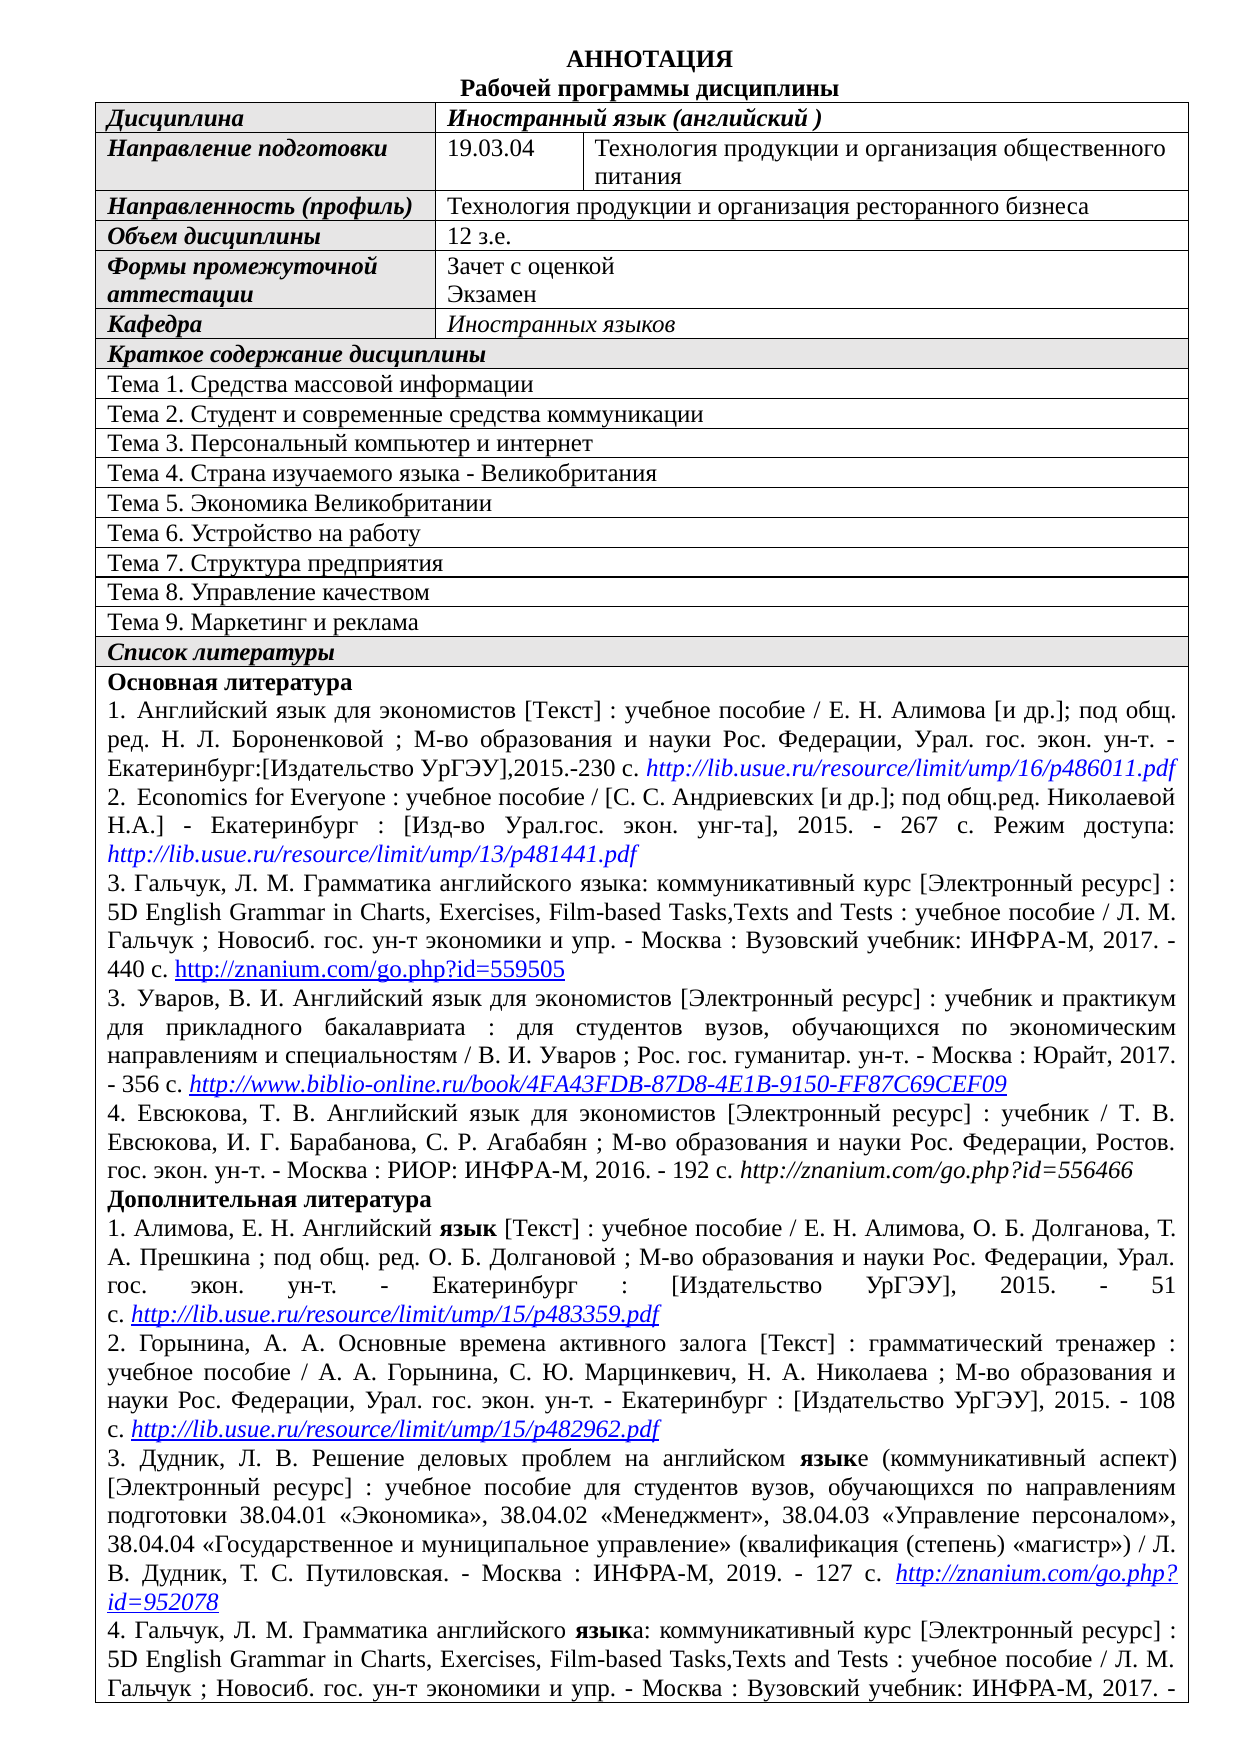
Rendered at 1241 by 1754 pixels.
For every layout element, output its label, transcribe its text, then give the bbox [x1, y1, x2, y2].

table_header Иностранный язык (английский ) [436, 103, 1188, 132]
table_cell Список литературы [96, 637, 1188, 666]
text Рабочей программы дисциплины [118, 73, 1181, 102]
table_cell Тема 3. Персональный компьютер и интернет [96, 429, 1188, 457]
table_cell Направление подготовки [96, 133, 435, 190]
table_cell Тема 9. Маркетинг и реклама [96, 607, 1188, 636]
table_cell Тема 2. Студент и современные средства коммуникации [96, 399, 1188, 427]
table_cell Направленность (профиль) [96, 191, 435, 220]
table_cell Технология продукции и организация общественного питания [584, 133, 1188, 190]
table_cell 19.03.04 [436, 133, 583, 190]
table_header Дисциплина [96, 103, 435, 132]
table_cell Технология продукции и организация ресторанного бизнеса [436, 191, 1188, 220]
table_cell Тема 5. Экономика Великобритании [96, 488, 1188, 517]
table_cell Тема 7. Структура предприятия [96, 548, 1188, 576]
table_cell Краткое содержание дисциплины [96, 339, 1188, 368]
table_cell Объем дисциплины [96, 221, 435, 250]
table_cell Тема 4. Страна изучаемого языка - Великобритания [96, 458, 1188, 487]
table_cell Кафедра [96, 309, 435, 338]
table_cell Формы промежуточной аттестации [96, 251, 435, 308]
table_cell 12 з.е. [436, 221, 1188, 250]
table_cell Иностранных языков [436, 309, 1188, 338]
text АННОТАЦИЯ [118, 44, 1181, 73]
table_cell Тема 8. Управление качеством [96, 578, 1188, 606]
table_cell Зачет с оценкой Экзамен [436, 251, 1188, 308]
table_cell Тема 6. Устройство на работу [96, 518, 1188, 547]
table_cell Тема 1. Средства массовой информации [96, 369, 1188, 398]
